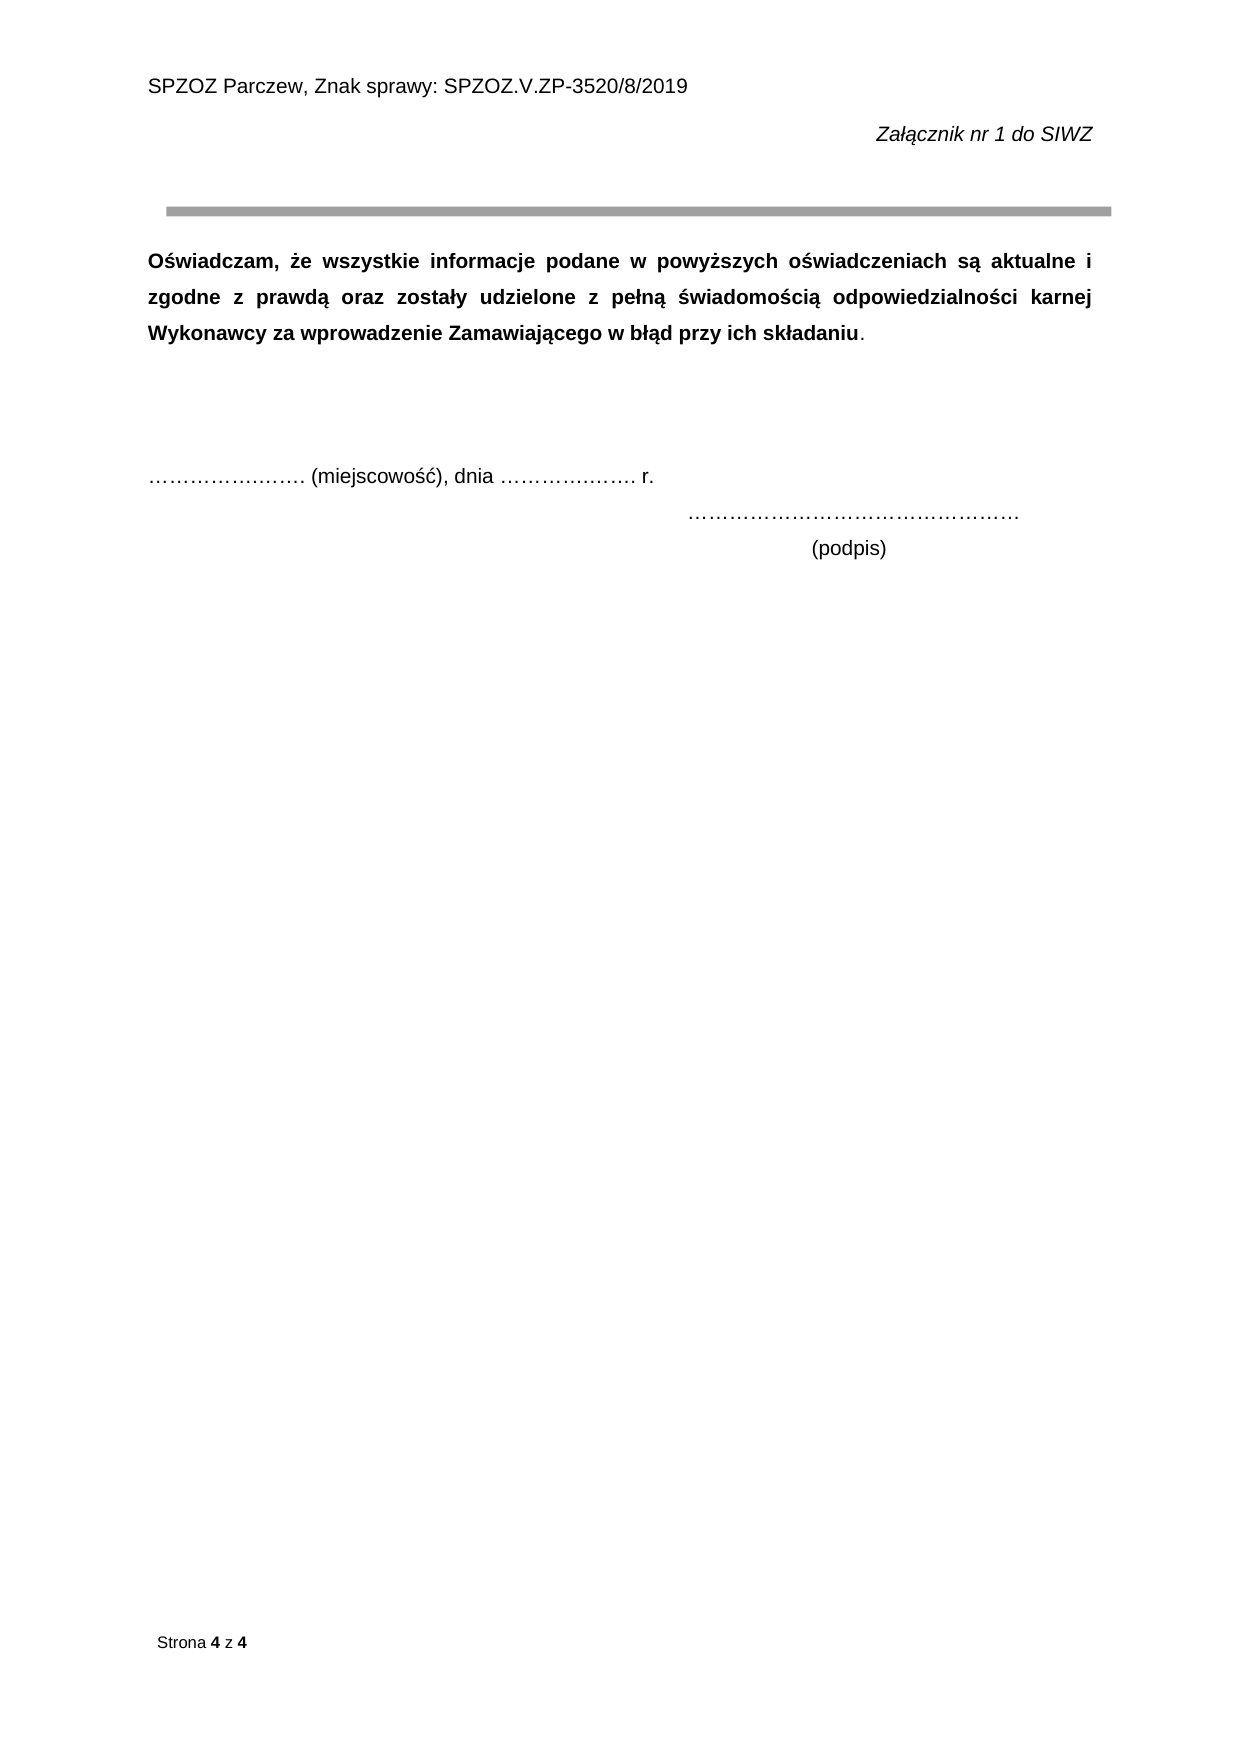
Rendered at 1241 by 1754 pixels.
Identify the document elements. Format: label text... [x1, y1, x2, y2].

text Oświadczam, że wszystkie informacje podane w powyższych oświadczeniach są aktualne i zgodne z prawdą oraz zostały udzielone z pełną świadomością odpowiedzialności karnej Wykonawcy za wprowadzenie Zamawiającego w błąd przy ich składaniu. [148, 249, 1093, 344]
text ………………………………………… [148, 500, 1093, 524]
text …………….……. (miejscowość), dnia ………….……. r. [148, 464, 1093, 488]
text (podpis) [738, 536, 1093, 560]
